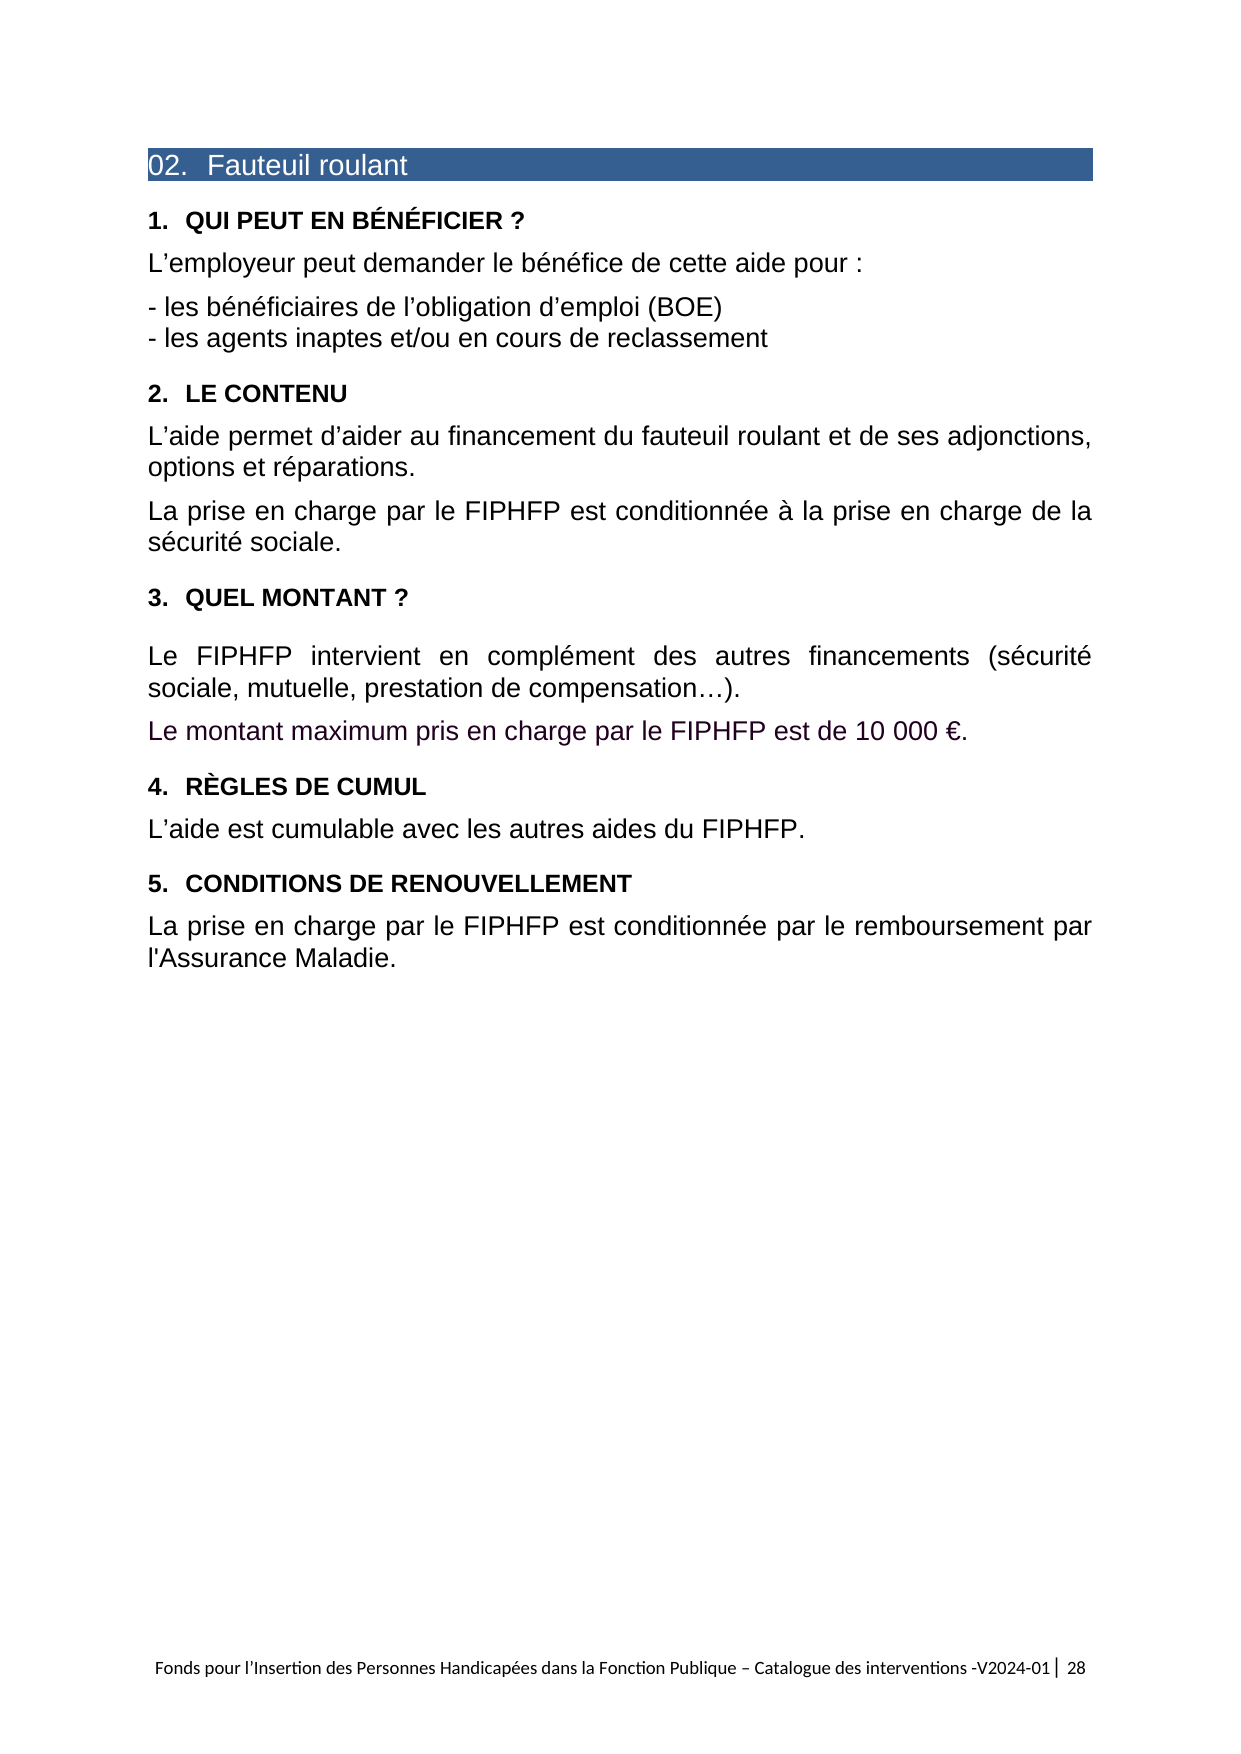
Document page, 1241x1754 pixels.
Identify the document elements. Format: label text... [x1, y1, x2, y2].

text Le FIPHFP intervient en complément des autres financements (sécurité sociale, mutuelle, prestation de compensation…). [148, 640, 1093, 703]
text La prise en charge par le FIPHFP est conditionnée par le remboursement par l'Assurance Maladie. [148, 910, 1093, 973]
text L’aide permet d’aider au financement du fauteuil roulant et de ses adjonctions, options et réparations. [148, 420, 1093, 482]
text L’employeur peut demander le bénéfice de cette aide pour : [148, 247, 1093, 279]
text - les agents inaptes et/ou en cours de reclassement [148, 322, 1093, 354]
list LE CONTENU [148, 379, 1093, 407]
text La prise en charge par le FIPHFP est conditionnée à la prise en charge de la sécurité sociale. [148, 495, 1093, 557]
text L’aide est cumulable avec les autres aides du FIPHFP. [148, 813, 1093, 844]
text Le montant maximum pris en charge par le FIPHFP est de 10 000 €. [148, 715, 1093, 747]
list QUEL MONTANT ? [148, 582, 1093, 611]
text 02. Fauteuil roulant [148, 148, 1093, 181]
list CONDITIONS DE RENOUVELLEMENT [148, 869, 1093, 898]
text - les bénéficiaires de l’obligation d’emploi (BOE) [148, 291, 1093, 322]
list RÈGLES DE CUMUL [148, 772, 1093, 800]
list QUI PEUT EN BÉNÉFICIER ? [148, 206, 1093, 235]
